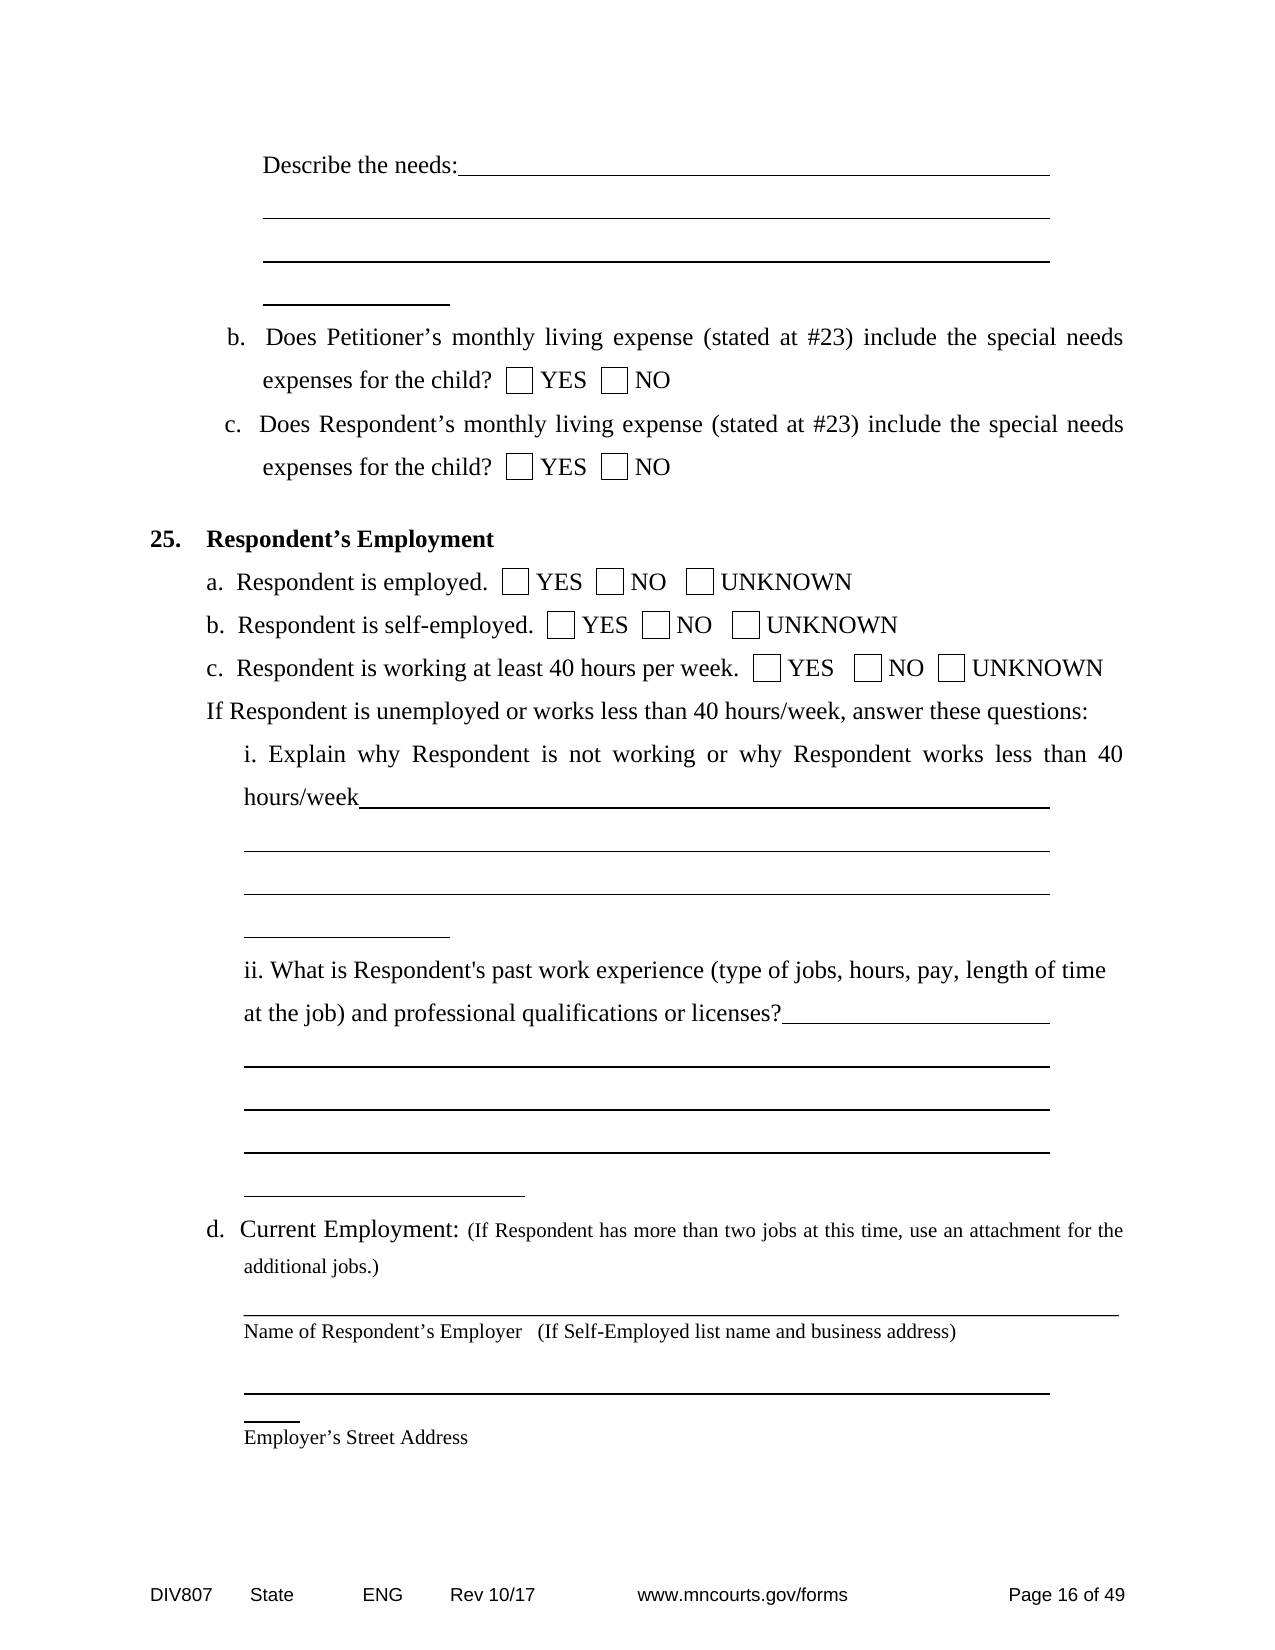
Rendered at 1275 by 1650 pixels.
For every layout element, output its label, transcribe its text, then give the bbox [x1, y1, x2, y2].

text c. Does Respondent’s monthly living expense (stated at #23) include the special needs expenses for the child? YES NO [207, 409, 1125, 481]
text 25. Respondent’s Employment [150, 524, 1125, 552]
text Employer’s Street Address [244, 1425, 1125, 1449]
text c. Respondent is working at least 40 hours per week. YES NO UNKNOWN [206, 653, 1125, 682]
text b. Does Petitioner’s monthly living expense (stated at #23) include the special needs expenses for the child? YES NO [207, 322, 1125, 394]
text If Respondent is unemployed or works less than 40 hours/week, answer these questions: [206, 696, 1125, 725]
text Describe the needs: [206, 150, 1125, 308]
text d. Current Employment: (If Respondent has more than two jobs at this time, use an attachment for the additional jobs.) [206, 1214, 1125, 1278]
text ii. What is Respondent's past work experience (type of jobs, hours, pay, length of time at the job) and professional qualifications or licenses? [206, 955, 1125, 1199]
text a. Respondent is employed. YES NO UNKNOWN [206, 567, 1125, 596]
text b. Respondent is self-employed. YES NO UNKNOWN [206, 610, 1125, 639]
text i. Explain why Respondent is not working or why Respondent works less than 40 hours/week [206, 739, 1125, 941]
text Name of Respondent’s Employer (If Self-Employed list name and business address) [225, 1319, 1125, 1343]
text ______________________________________________________________________ [244, 1291, 1125, 1319]
